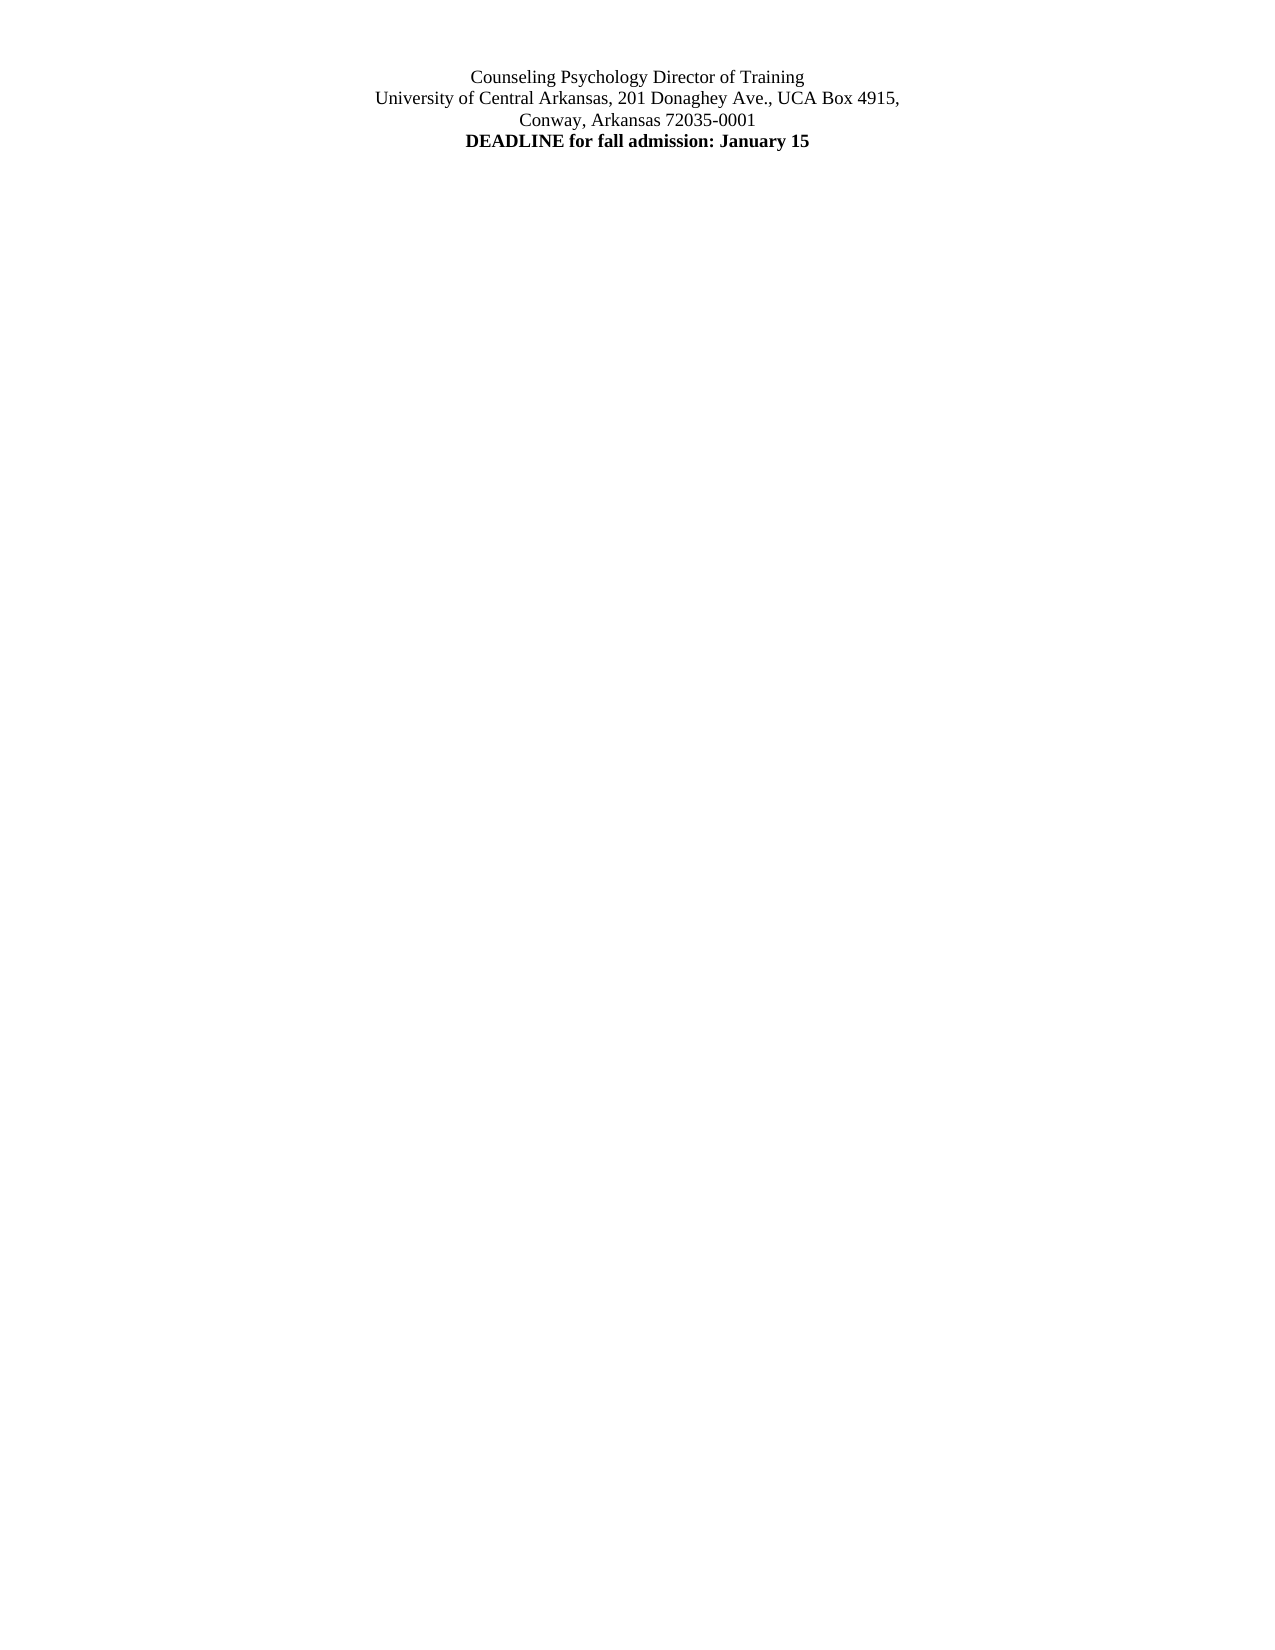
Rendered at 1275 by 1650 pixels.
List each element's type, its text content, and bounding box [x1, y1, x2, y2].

text DEADLINE for fall admission: January 15 [150, 130, 1125, 152]
text University of Central Arkansas, 201 Donaghey Ave., UCA Box 4915, [150, 87, 1125, 109]
text Counseling Psychology Director of Training [150, 66, 1125, 87]
text Conway, Arkansas 72035-0001 [150, 109, 1125, 130]
